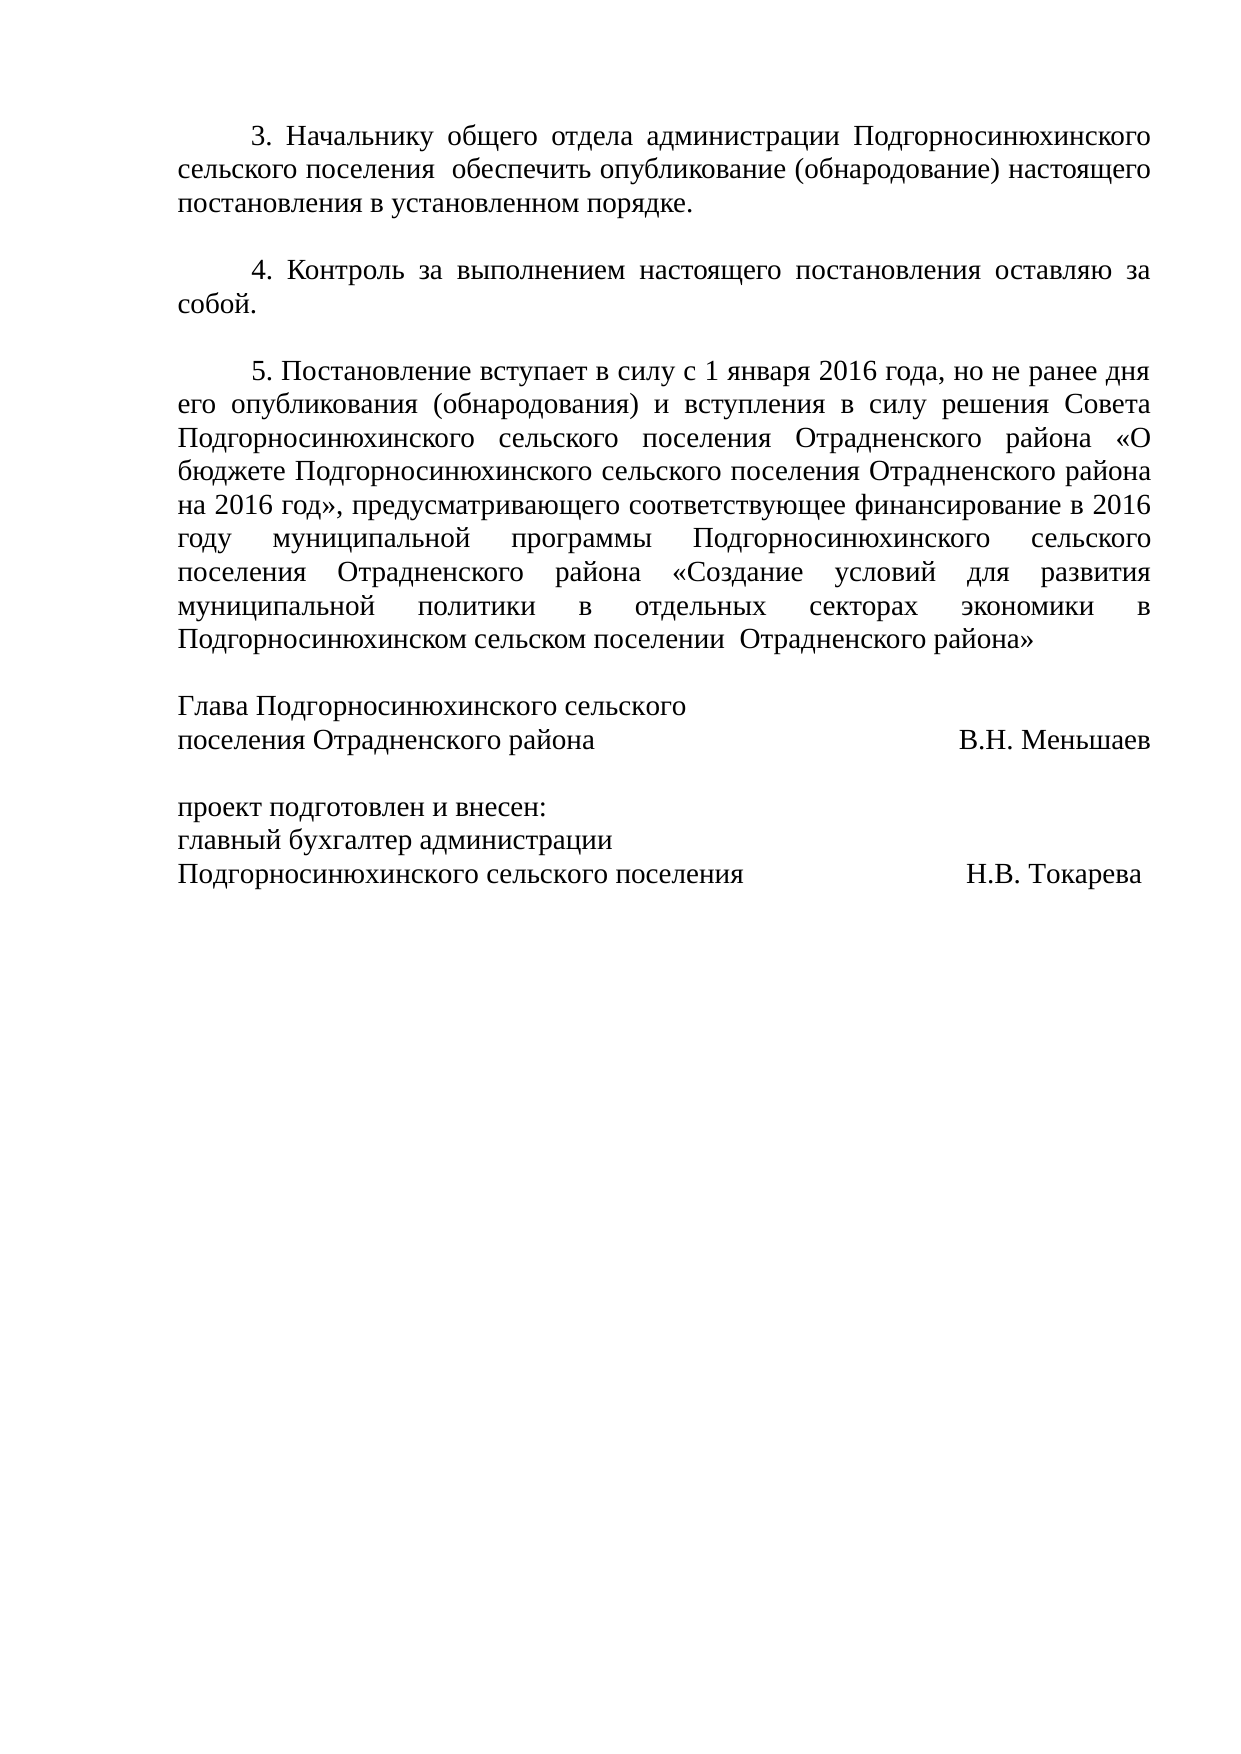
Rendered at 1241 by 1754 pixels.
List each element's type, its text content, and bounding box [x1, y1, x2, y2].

text главный бухгалтер администрации [177, 822, 1152, 856]
text поселения Отрадненского района В.Н. Меньшаев [177, 722, 1152, 755]
text 5. Постановление вступает в силу с 1 января 2016 года, но не ранее дня его опубликования (обнародования) и вступления в силу решения Совета Подгорносинюхинского сельского поселения Отрадненского района «О бюджете Подгорносинюхинского сельского поселения Отрадненского района на 2016 год», предусматривающего соответствующее финансирование в 2016 году муниципальной программы Подгорносинюхинского сельского поселения Отрадненского района «Создание условий для развития муниципальной политики в отдельных секторах экономики в Подгорносинюхинском сельском поселении Отрадненского района» [177, 353, 1152, 655]
text Глава Подгорносинюхинского сельского [177, 688, 1152, 722]
text проект подготовлен и внесен: [177, 789, 1152, 822]
text 4. Контроль за выполнением настоящего постановления оставляю за собой. [177, 252, 1152, 319]
text Подгорносинюхинского сельского поселения Н.В. Токарева [177, 856, 1152, 889]
text 3. Начальнику общего отдела администрации Подгорносинюхинского сельского поселения обеспечить опубликование (обнародование) настоящего постановления в установленном порядке. [177, 118, 1152, 219]
